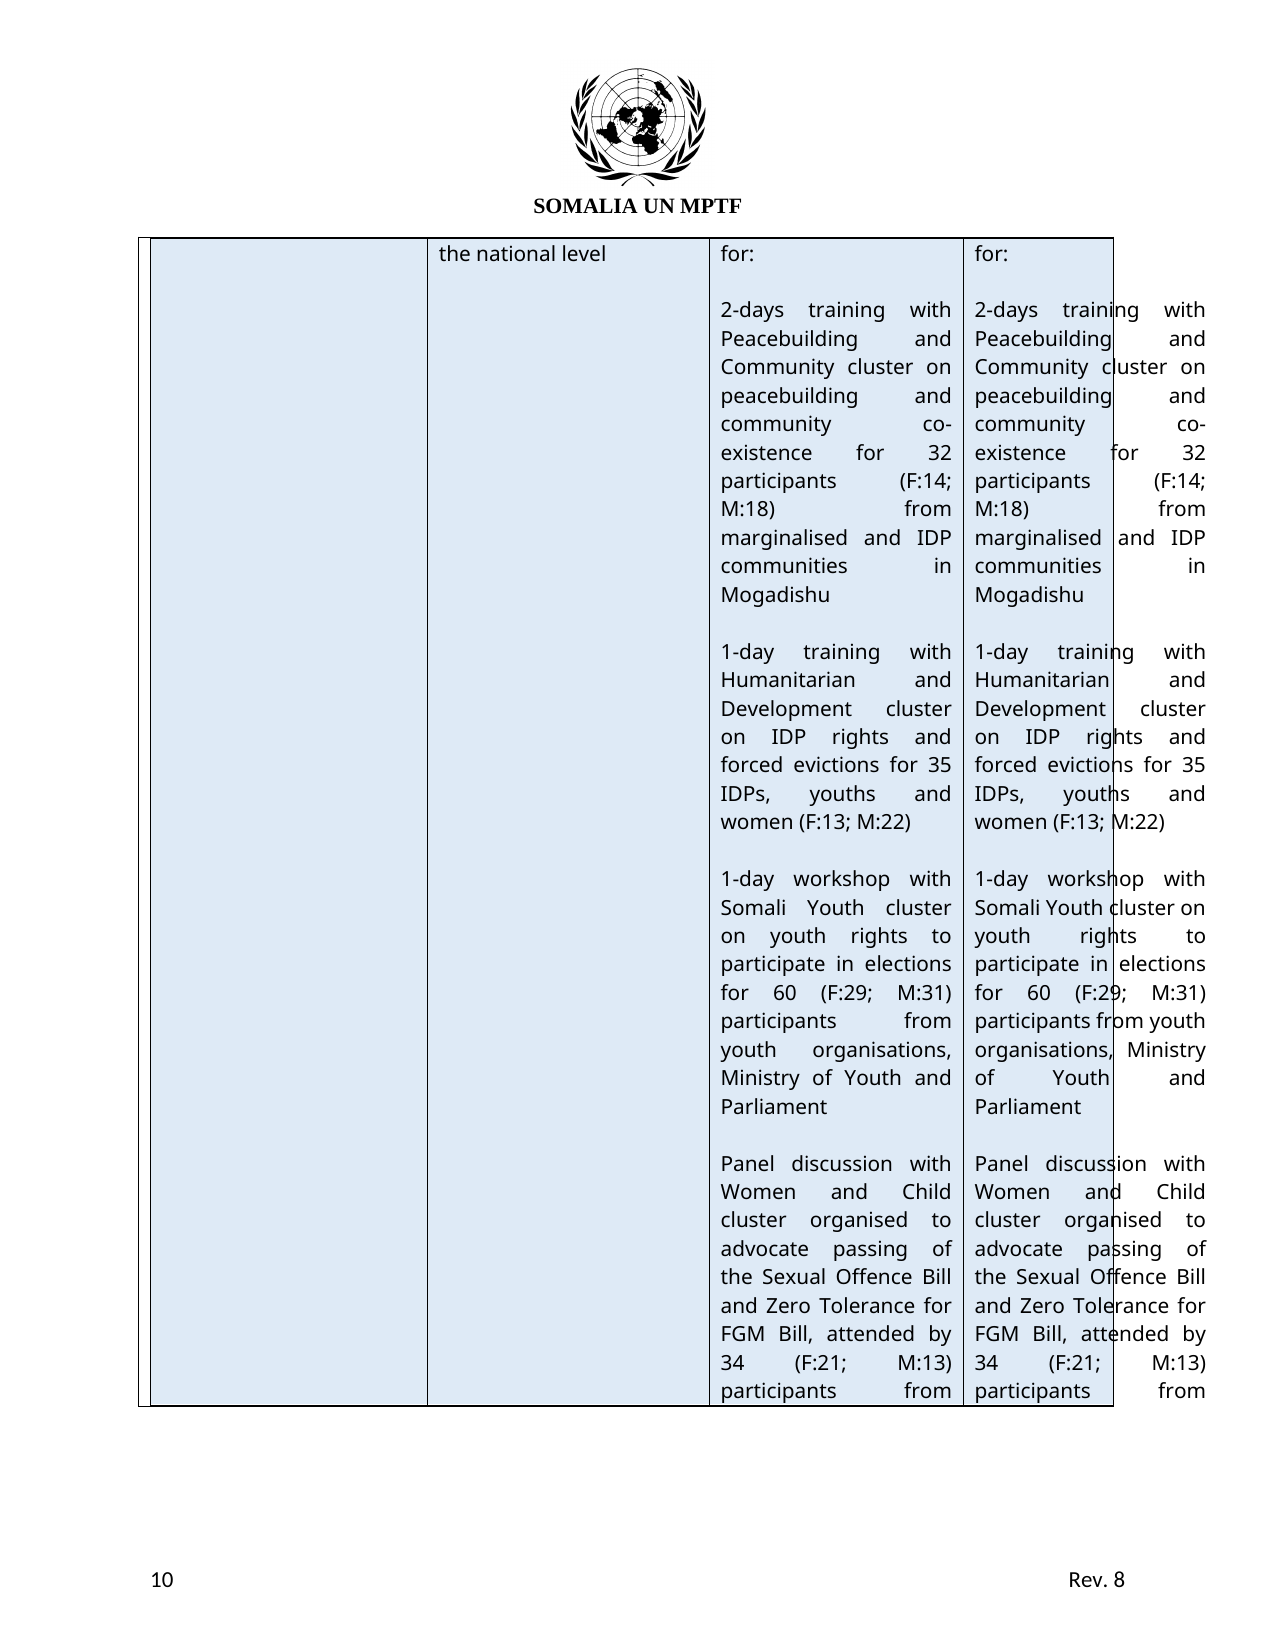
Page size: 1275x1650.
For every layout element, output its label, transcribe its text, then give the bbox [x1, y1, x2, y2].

picture [560, 59, 715, 193]
